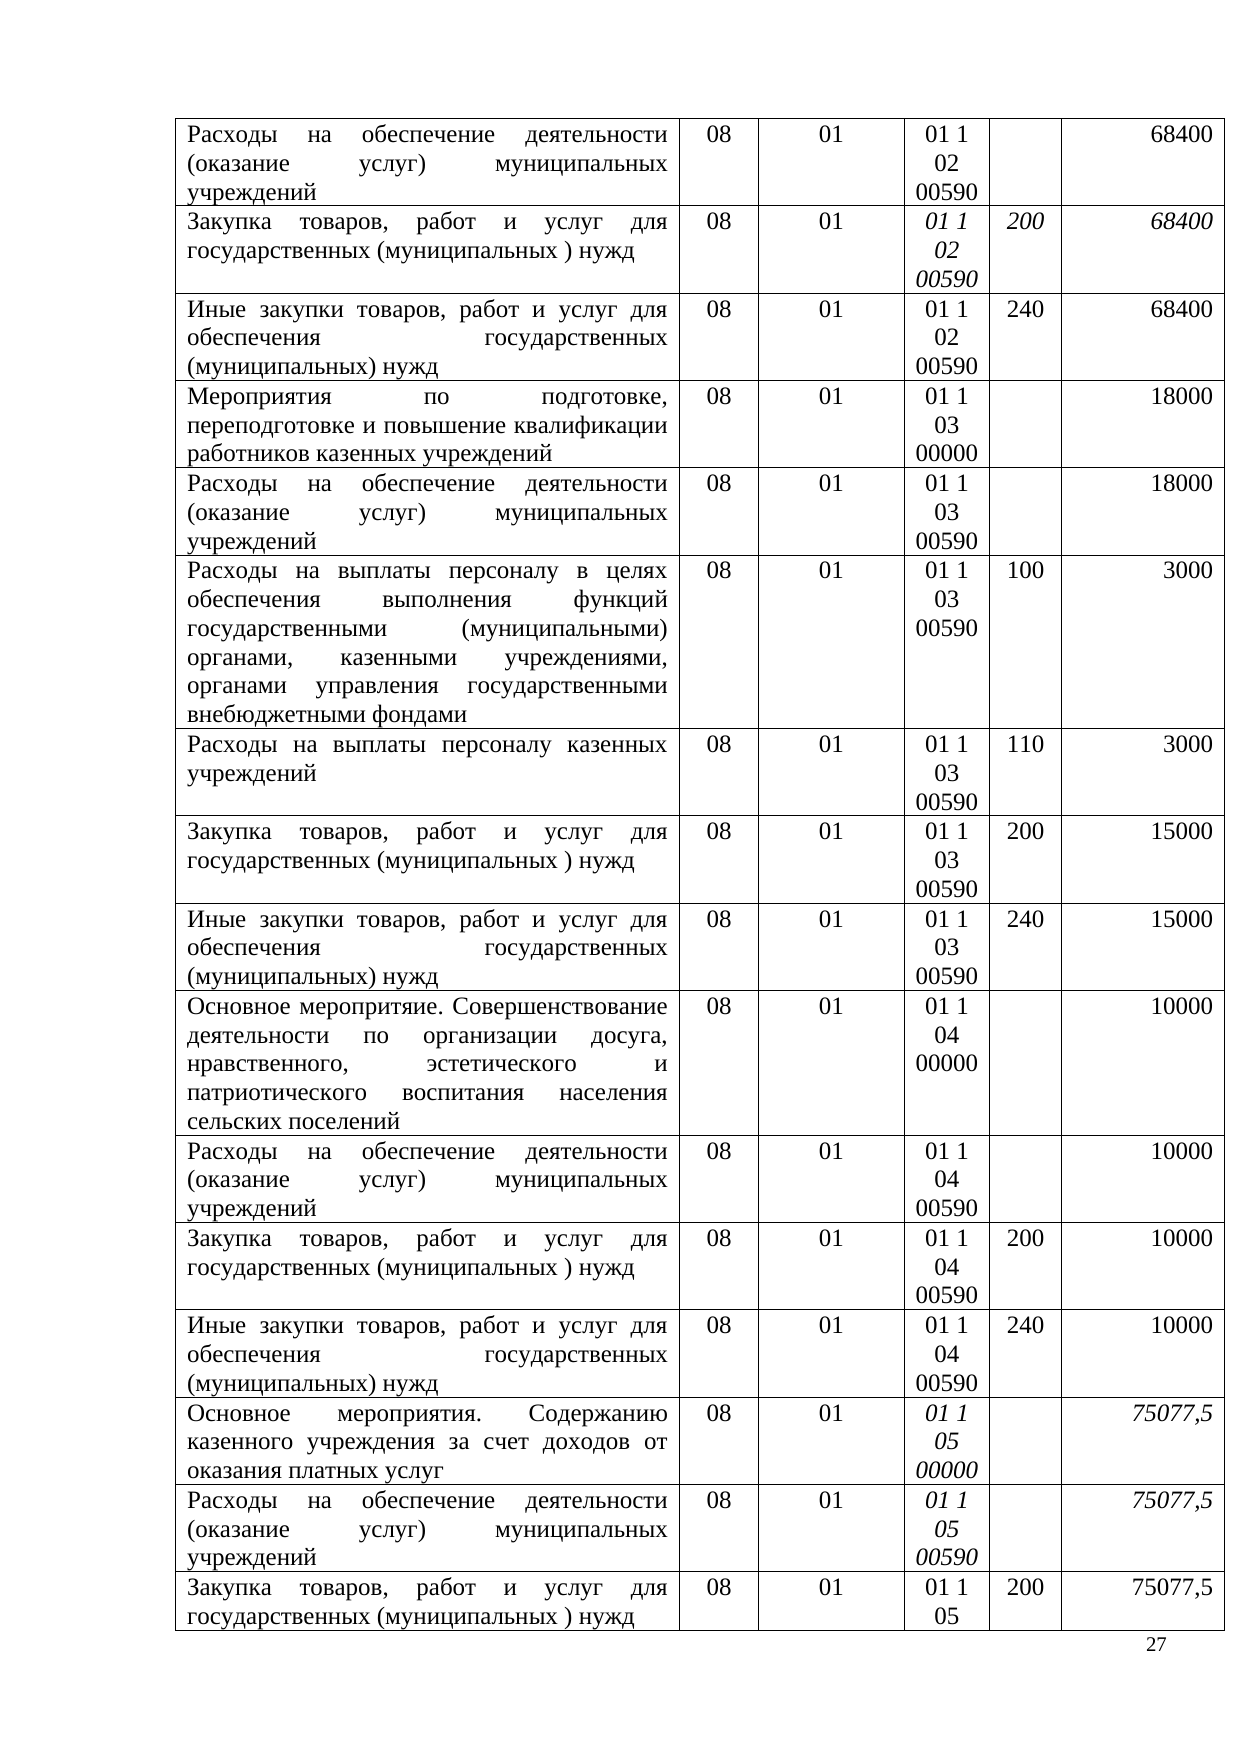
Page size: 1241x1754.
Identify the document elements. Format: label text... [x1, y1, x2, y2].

table_cell [990, 468, 1061, 554]
table_cell Расходы на выплаты персоналу в целях обеспечения выполнения функций государственными (муниципальными) органами, казенными учреждениями, органами управления государственными внебюджетными фондами [176, 556, 679, 728]
table_cell 01 [759, 556, 904, 728]
table_cell 3000 [1062, 729, 1224, 815]
table_cell 3000 [1062, 556, 1224, 728]
table_cell 01 1 02 00590 [905, 206, 989, 293]
table_cell 01 1 03 00000 [905, 381, 989, 467]
table_cell 08 [680, 206, 758, 293]
table_cell 01 [759, 1136, 904, 1222]
table_cell 01 1 04 00000 [905, 991, 989, 1135]
table_cell 01 [759, 1398, 904, 1484]
table_cell 01 [759, 468, 904, 554]
table_cell Закупка товаров, работ и услуг для государственных (муниципальных ) нужд [176, 816, 679, 903]
table_cell 01 [759, 1485, 904, 1571]
table_cell 08 [680, 1485, 758, 1571]
table_cell 01 1 03 00590 [905, 816, 989, 903]
table_cell 01 1 04 00590 [905, 1223, 989, 1309]
table_cell 10000 [1062, 1310, 1224, 1397]
table_cell 01 [759, 206, 904, 293]
table_cell [990, 1398, 1061, 1484]
table_cell Закупка товаров, работ и услуг для государственных (муниципальных ) нужд [176, 1223, 679, 1309]
table_cell 01 [759, 1572, 904, 1630]
table_cell Расходы на обеспечение деятельности (оказание услуг) муниципальных учреждений [176, 1136, 679, 1222]
table_cell 240 [990, 904, 1061, 990]
table_cell [990, 119, 1061, 205]
table_cell 01 [759, 816, 904, 903]
table_cell Основное мероприятия. Содержанию казенного учреждения за счет доходов от оказания платных услуг [176, 1398, 679, 1484]
table_cell 01 [759, 119, 904, 205]
table_cell 15000 [1062, 904, 1224, 990]
table_cell Расходы на обеспечение деятельности (оказание услуг) муниципальных учреждений [176, 1485, 679, 1571]
table_cell 01 [759, 904, 904, 990]
table_cell Расходы на обеспечение деятельности (оказание услуг) муниципальных учреждений [176, 468, 679, 554]
table_cell 18000 [1062, 468, 1224, 554]
table_cell 01 1 05 00590 [905, 1485, 989, 1571]
table_cell Иные закупки товаров, работ и услуг для обеспечения государственных (муниципальных) нужд [176, 294, 679, 380]
table_cell 01 1 03 00590 [905, 729, 989, 815]
table_cell [990, 991, 1061, 1135]
table_cell 08 [680, 1223, 758, 1309]
table_cell 08 [680, 1310, 758, 1397]
table_cell 01 [759, 1310, 904, 1397]
table_cell 200 [990, 1572, 1061, 1630]
table_cell 10000 [1062, 1223, 1224, 1309]
table_cell [990, 1136, 1061, 1222]
table_cell 75077,5 [1062, 1398, 1224, 1484]
table_cell 18000 [1062, 381, 1224, 467]
table_cell 200 [990, 1223, 1061, 1309]
table_cell 68400 [1062, 119, 1224, 205]
table_cell 01 1 02 00590 [905, 294, 989, 380]
table_cell Расходы на выплаты персоналу казенных учреждений [176, 729, 679, 815]
table_cell 75077,5 [1062, 1572, 1224, 1630]
table_cell 08 [680, 294, 758, 380]
table_cell 08 [680, 991, 758, 1135]
table_cell [990, 1485, 1061, 1571]
table_cell 68400 [1062, 294, 1224, 380]
table_cell 08 [680, 1572, 758, 1630]
table_cell 15000 [1062, 816, 1224, 903]
table_cell 01 1 03 00590 [905, 556, 989, 728]
table_cell 68400 [1062, 206, 1224, 293]
table_cell Закупка товаров, работ и услуг для государственных (муниципальных ) нужд [176, 1572, 679, 1630]
table_cell 08 [680, 1398, 758, 1484]
table_cell 01 1 04 00590 [905, 1136, 989, 1222]
table_cell 240 [990, 294, 1061, 380]
table_cell 08 [680, 816, 758, 903]
table_cell Мероприятия по подготовке, переподготовке и повышение квалификации работников казенных учреждений [176, 381, 679, 467]
table_cell 08 [680, 1136, 758, 1222]
table_cell 01 [759, 729, 904, 815]
table_cell 01 1 04 00590 [905, 1310, 989, 1397]
table_cell 08 [680, 468, 758, 554]
table_cell 08 [680, 381, 758, 467]
table_cell 200 [990, 206, 1061, 293]
table_cell 01 1 05 00590 [905, 1572, 989, 1630]
table_cell 01 [759, 1223, 904, 1309]
table_cell 110 [990, 729, 1061, 815]
table_cell 01 [759, 991, 904, 1135]
table_cell 10000 [1062, 1136, 1224, 1222]
table_cell 08 [680, 904, 758, 990]
table_cell 200 [990, 816, 1061, 903]
table_cell 08 [680, 556, 758, 728]
table_cell 10000 [1062, 991, 1224, 1135]
table_cell 01 [759, 294, 904, 380]
table_cell 75077,5 [1062, 1485, 1224, 1571]
table_cell 01 1 02 00590 [905, 119, 989, 205]
table_cell Иные закупки товаров, работ и услуг для обеспечения государственных (муниципальных) нужд [176, 904, 679, 990]
table_cell 08 [680, 119, 758, 205]
table_cell 01 [759, 381, 904, 467]
table_cell 01 1 03 00590 [905, 904, 989, 990]
table_cell Закупка товаров, работ и услуг для государственных (муниципальных ) нужд [176, 206, 679, 293]
table_cell [990, 381, 1061, 467]
table_cell 240 [990, 1310, 1061, 1397]
table_cell 08 [680, 729, 758, 815]
table_cell 01 1 05 00000 [905, 1398, 989, 1484]
table_cell 100 [990, 556, 1061, 728]
table_cell 01 1 03 00590 [905, 468, 989, 554]
table_cell Расходы на обеспечение деятельности (оказание услуг) муниципальных учреждений [176, 119, 679, 205]
table_cell Основное меропритяие. Совершенствование деятельности по организации досуга, нравственного, эстетического и патриотического воспитания населения сельских поселений [176, 991, 679, 1135]
table_cell Иные закупки товаров, работ и услуг для обеспечения государственных (муниципальных) нужд [176, 1310, 679, 1397]
